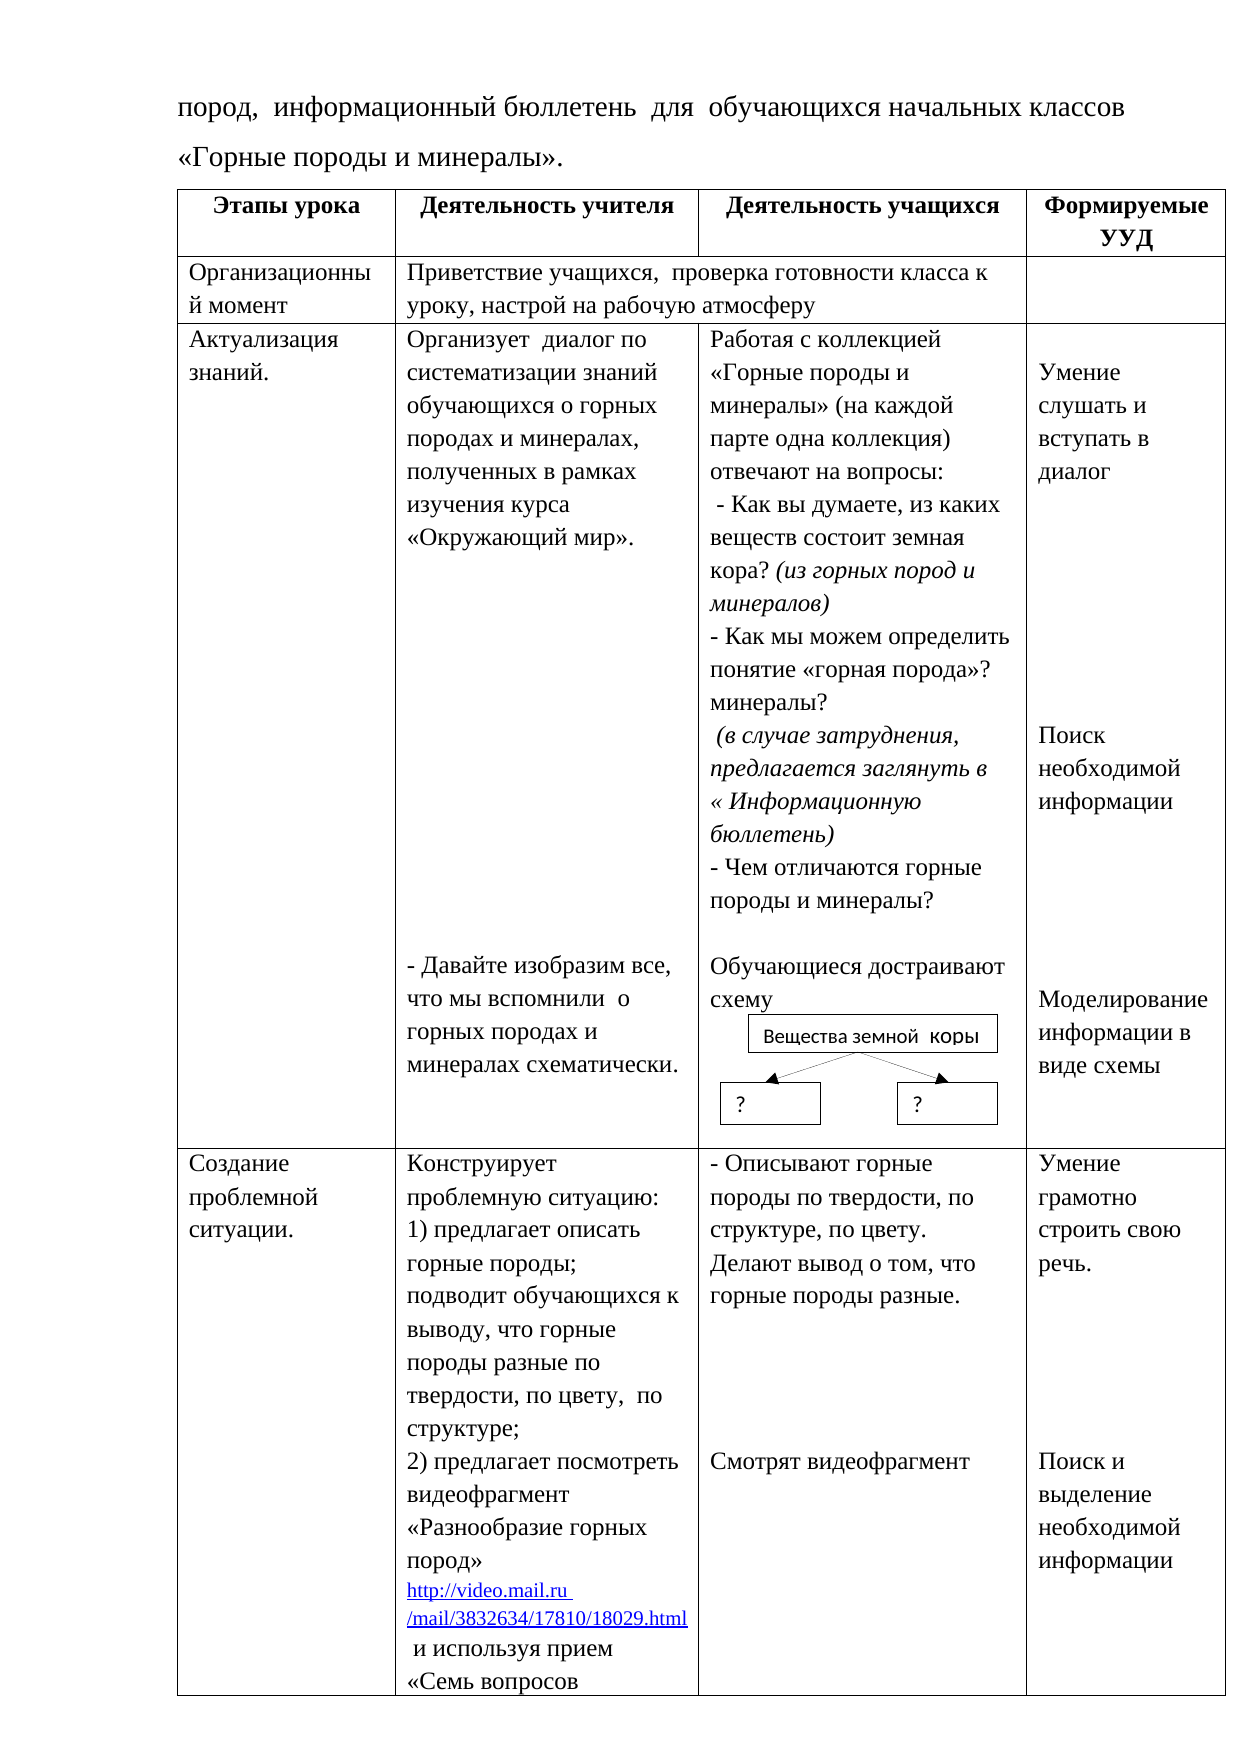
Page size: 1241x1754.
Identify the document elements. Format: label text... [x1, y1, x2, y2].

table_cell Актуализация знаний. [178, 324, 395, 1147]
table_header Деятельность учащихся [699, 190, 1026, 256]
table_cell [699, 1149, 1026, 1695]
table_header Формируемые УУД [1027, 190, 1225, 256]
table_header Этапы урока [178, 190, 395, 256]
table_cell Работая с коллекцией «Горные породы и минералы» (на каждой парте одна коллекция) отвечают на вопросы: - Как вы думаете, из каких веществ состоит земная кора? (из горных пород и минералов) - Как мы можем определить понятие «горная порода»? минералы? (в случае затруднения, предлагается заглянуть в « Информационную бюллетень) - Чем отличаются горные породы и минералы? Обучающиеся достраивают схему [699, 324, 1026, 1147]
table_cell Организует диалог по систематизации знаний обучающихся о горных породах и минералах, полученных в рамках изучения курса «Окружающий мир». - Давайте изобразим все, что мы вспомнили о горных породах и минералах схематически. [396, 324, 698, 1147]
table_cell Умение слушать и вступать в диалог Поиск необходимой информации Моделирование информации в виде схемы [1027, 324, 1225, 1147]
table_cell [178, 1149, 395, 1695]
table_cell Организационный момент [178, 257, 395, 323]
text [177, 89, 1152, 172]
table_cell Приветствие учащихся, проверка готовности класса к уроку, настрой на рабочую атмосферу [396, 257, 1026, 323]
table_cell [396, 1149, 698, 1695]
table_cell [1027, 1149, 1225, 1695]
table_cell [1027, 257, 1225, 323]
table_header Деятельность учителя [396, 190, 698, 256]
